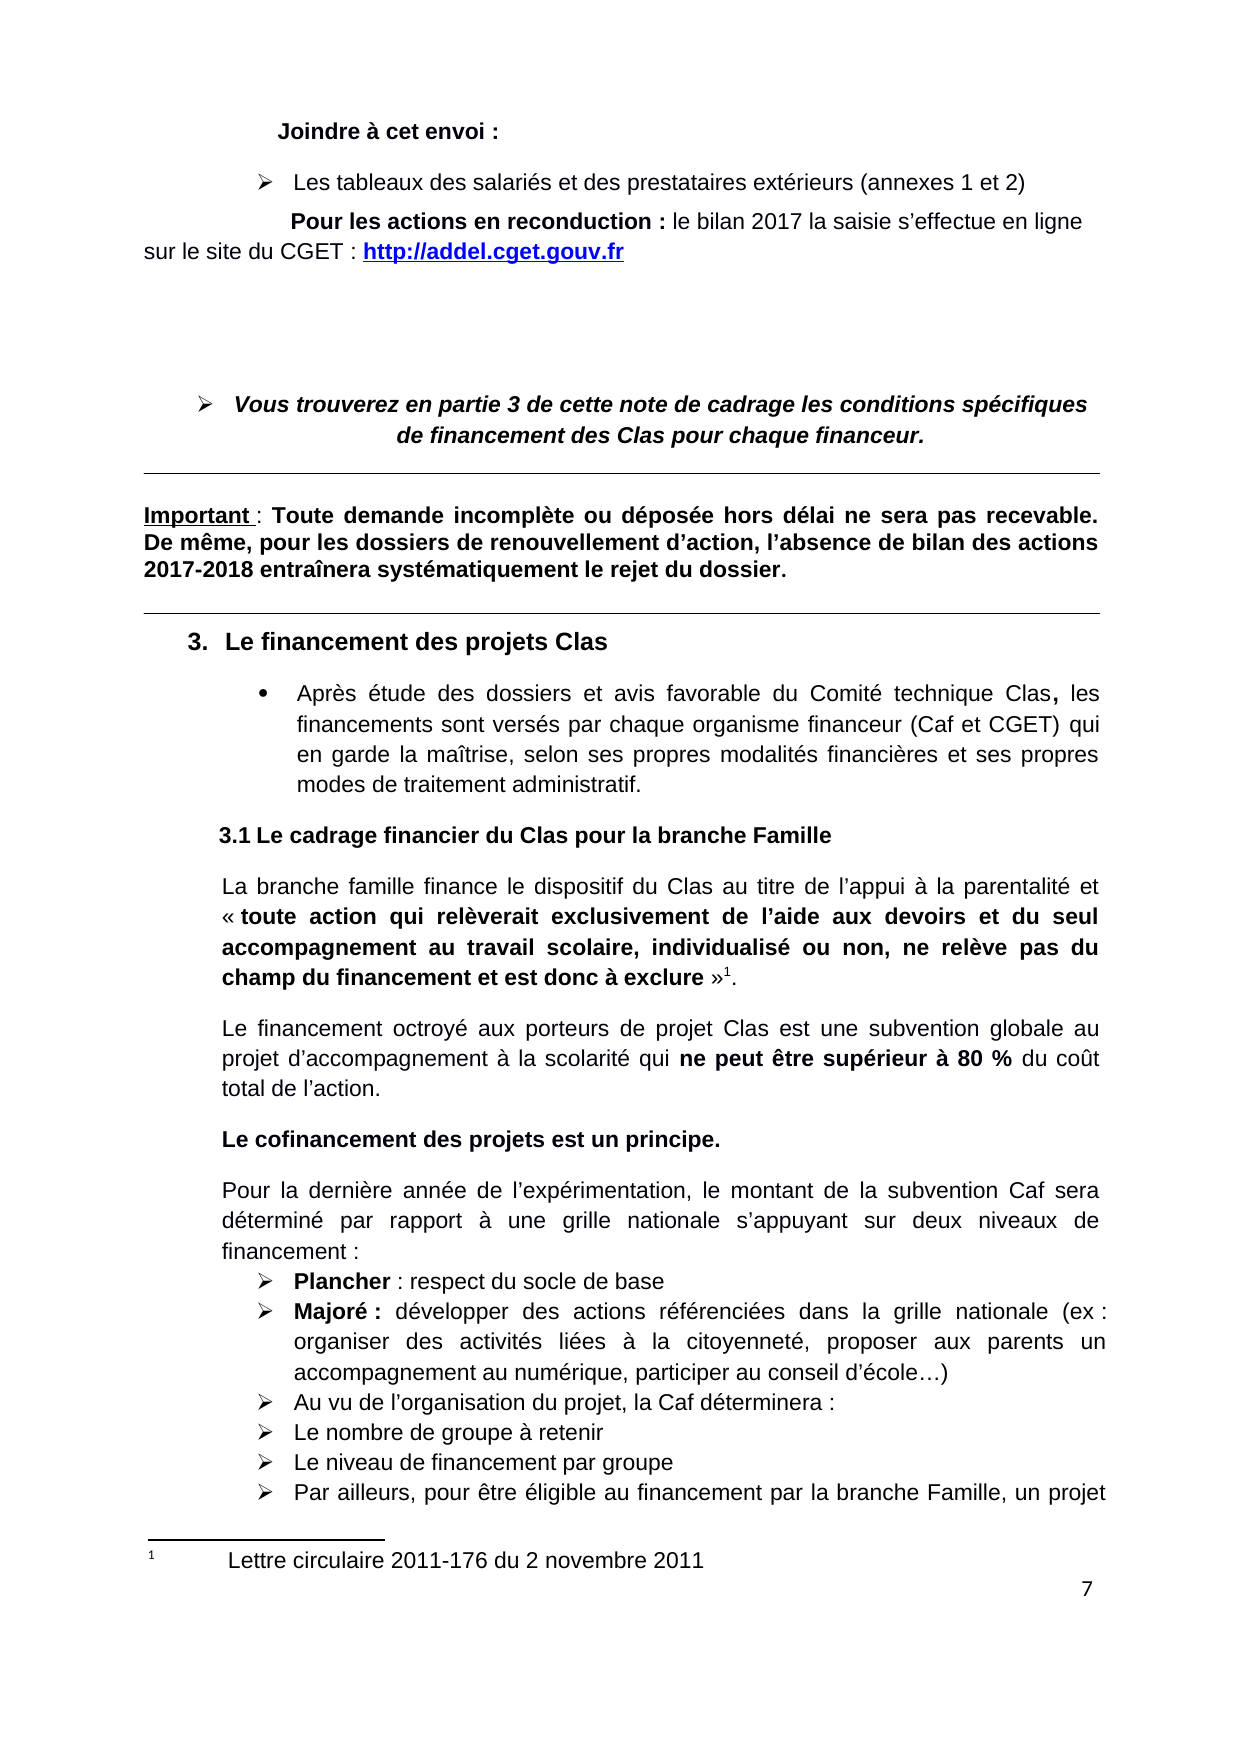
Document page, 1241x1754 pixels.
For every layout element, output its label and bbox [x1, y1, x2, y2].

table_header [136, 118, 1107, 1506]
